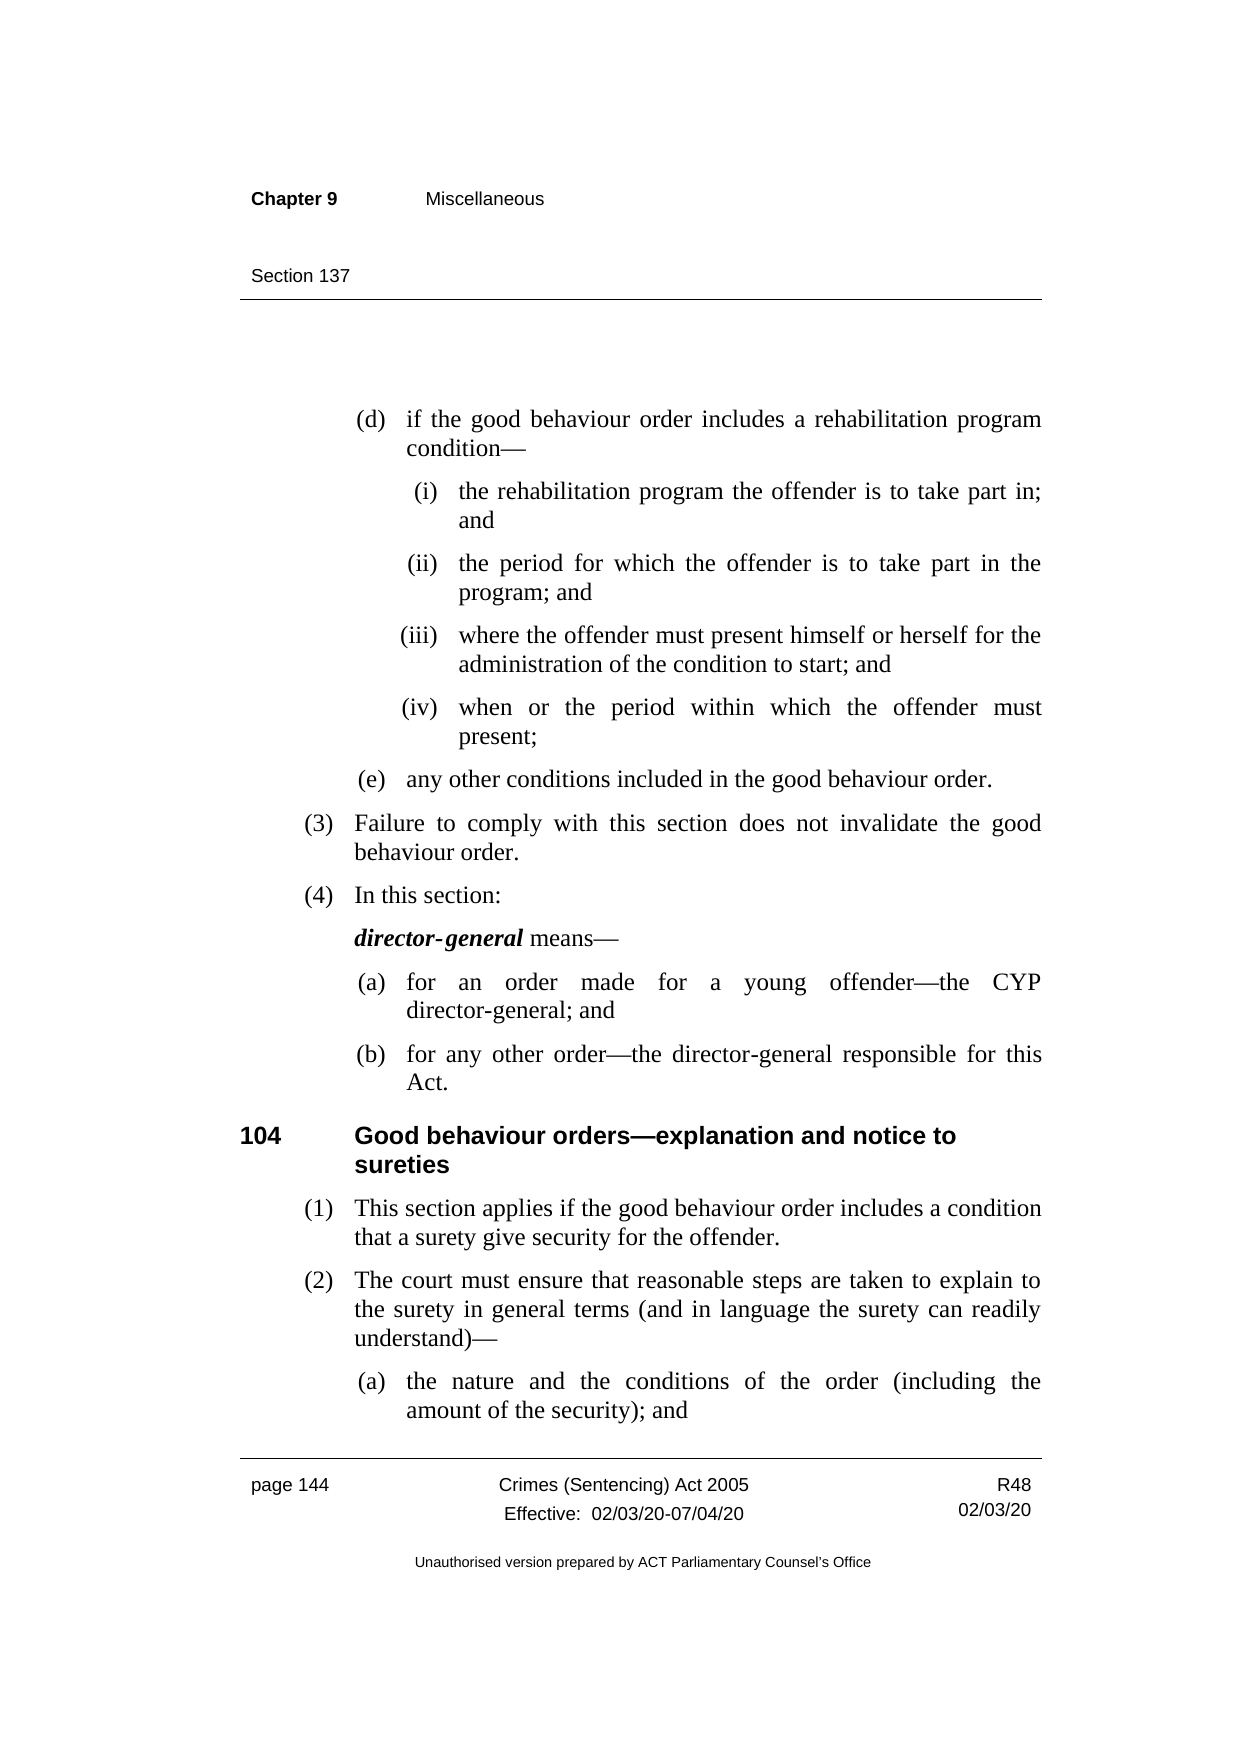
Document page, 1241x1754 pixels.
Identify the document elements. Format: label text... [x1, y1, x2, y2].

text director-general means— [354, 923, 1042, 952]
text 104 Good behaviour orders—explanation and notice to sureties [239, 1121, 1042, 1179]
text (4) In this section: [239, 880, 1042, 909]
text (ii) the period for which the offender is to take part in the program; and [239, 548, 1042, 606]
text (a) the nature and the conditions of the order (including the amount of the security); and [239, 1366, 1042, 1424]
text (1) This section applies if the good behaviour order includes a condition that a surety give security for the offender. [239, 1193, 1042, 1251]
text (e) any other conditions included in the good behaviour order. [239, 764, 1042, 793]
text (d) if the good behaviour order includes a rehabilitation program condition— [239, 404, 1042, 462]
text (iv) when or the period within which the offender must present; [239, 692, 1042, 750]
text (b) for any other order—the director-general responsible for this Act. [239, 1039, 1042, 1096]
text (i) the rehabilitation program the offender is to take part in; and [239, 476, 1042, 534]
text (3) Failure to comply with this section does not invalidate the good behaviour order. [239, 808, 1042, 865]
text (2) The court must ensure that reasonable steps are taken to explain to the surety in general terms (and in language the surety can readily understand)— [239, 1265, 1042, 1352]
text (a) for an order made for a young offender—the CYP director-general; and [239, 967, 1042, 1024]
text (iii) where the offender must present himself or herself for the administration of the condition to start; and [239, 620, 1042, 678]
